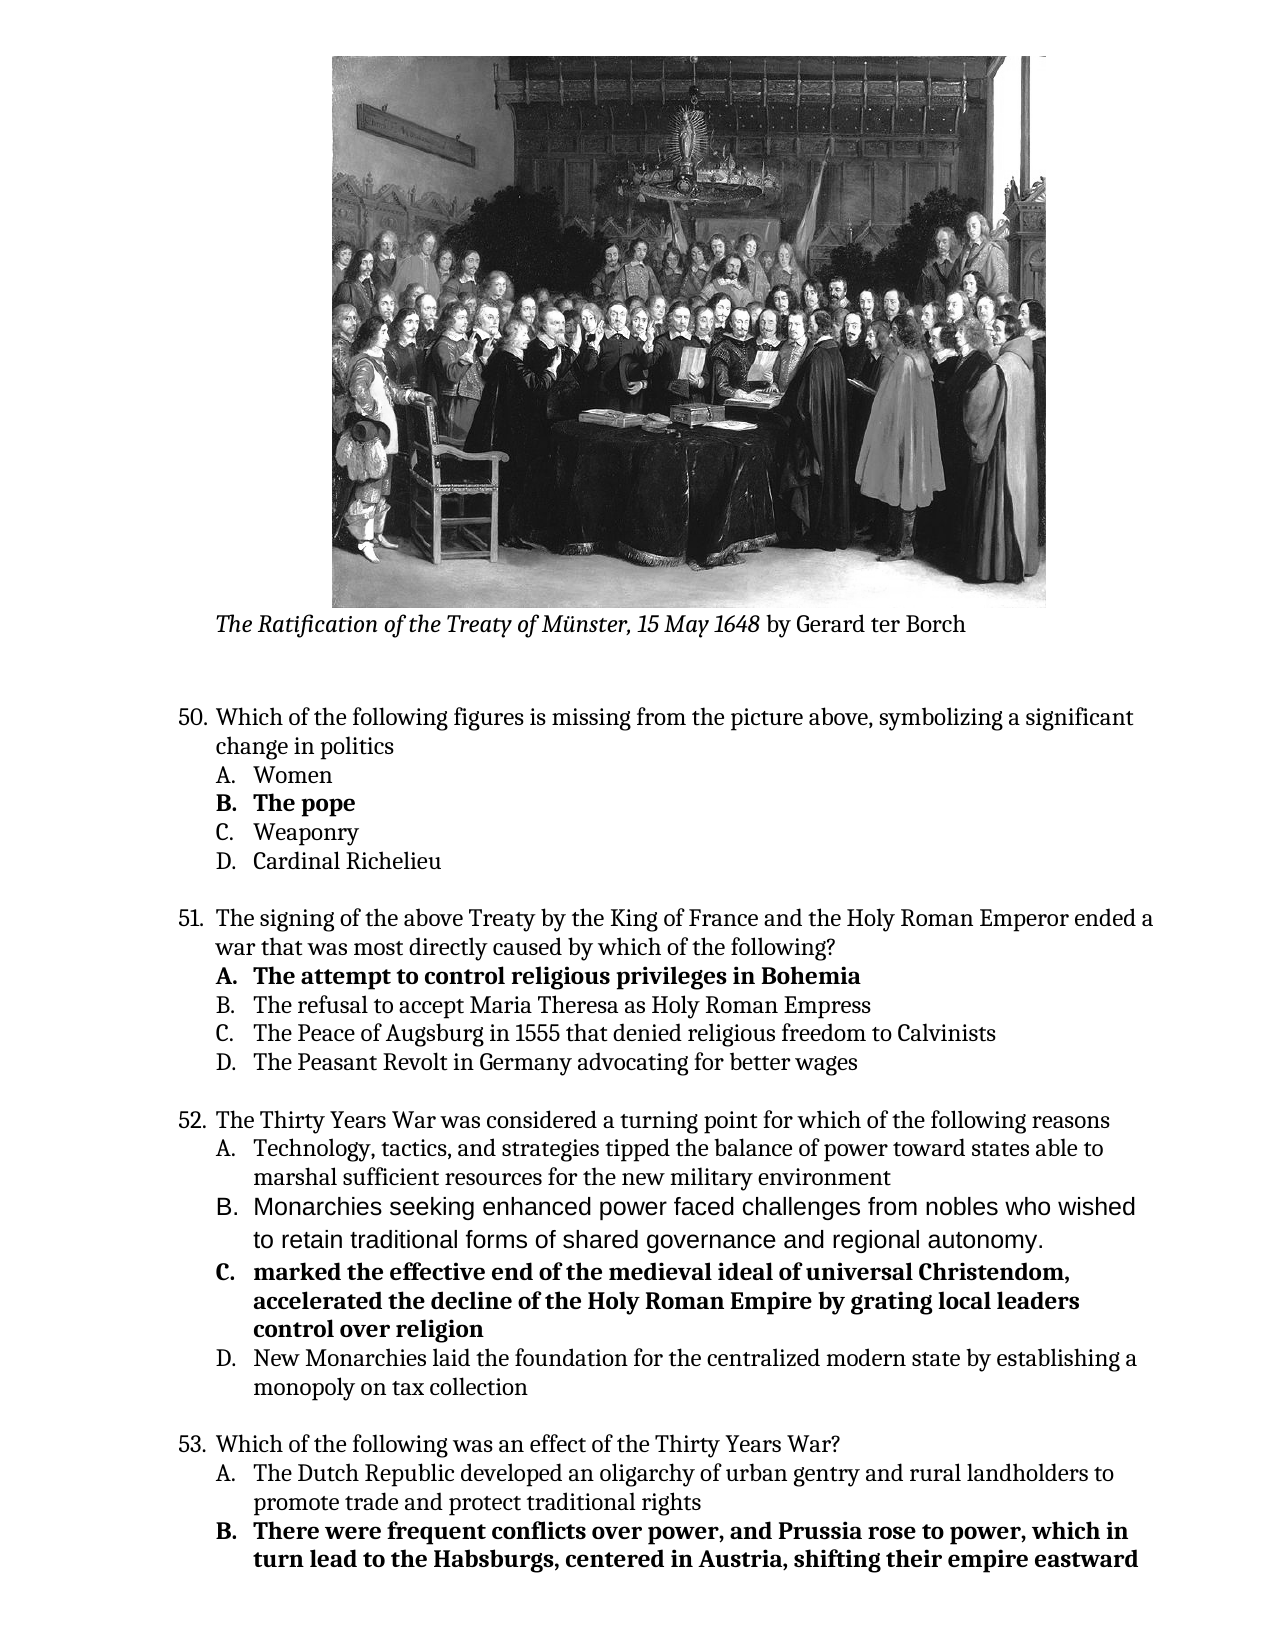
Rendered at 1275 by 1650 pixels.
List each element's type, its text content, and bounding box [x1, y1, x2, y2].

list Women [216, 761, 1162, 789]
list Weaponry [216, 818, 1162, 847]
list Monarchies seeking enhanced power faced challenges from nobles who wished to retain traditional forms of shared governance and regional autonomy. [216, 1192, 1162, 1253]
list marked the effective end of the medieval ideal of universal Christendom, accelerated the decline of the Holy Roman Empire by grating local leaders control over religion [216, 1258, 1162, 1344]
list Cardinal Richelieu [216, 847, 1162, 876]
list Technology, tactics, and strategies tipped the balance of power toward states able to marshal sufficient resources for the new military environment [216, 1134, 1162, 1192]
list The Peasant Revolt in Germany advocating for better wages [216, 1048, 1162, 1077]
list The refusal to accept Maria Theresa as Holy Roman Empress [216, 991, 1162, 1019]
list Which of the following figures is missing from the picture above, symbolizing a significant change in politics [178, 703, 1162, 761]
list There were frequent conflicts over power, and Prussia rose to power, which in turn lead to the Habsburgs, centered in Austria, shifting their empire eastward [216, 1517, 1162, 1574]
list New Monarchies laid the foundation for the centralized modern state by establishing a monopoly on tax collection [216, 1344, 1162, 1402]
list The Peace of Augsburg in 1555 that denied religious freedom to Calvinists [216, 1019, 1162, 1048]
list The Thirty Years War was considered a turning point for which of the following reasons [178, 1106, 1162, 1134]
list The pope [216, 789, 1162, 818]
list The attempt to control religious privileges in Bohemia [216, 962, 1162, 991]
list The Ratification of the Treaty of Münster, 15 May 1648 by Gerard ter Borch [216, 610, 1162, 639]
list Which of the following was an effect of the Thirty Years War? [178, 1430, 1162, 1459]
list The Dutch Republic developed an oligarchy of urban gentry and rural landholders to promote trade and protect traditional rights [216, 1459, 1162, 1517]
list The signing of the above Treaty by the King of France and the Holy Roman Emperor ended a war that was most directly caused by which of the following? [178, 904, 1162, 962]
